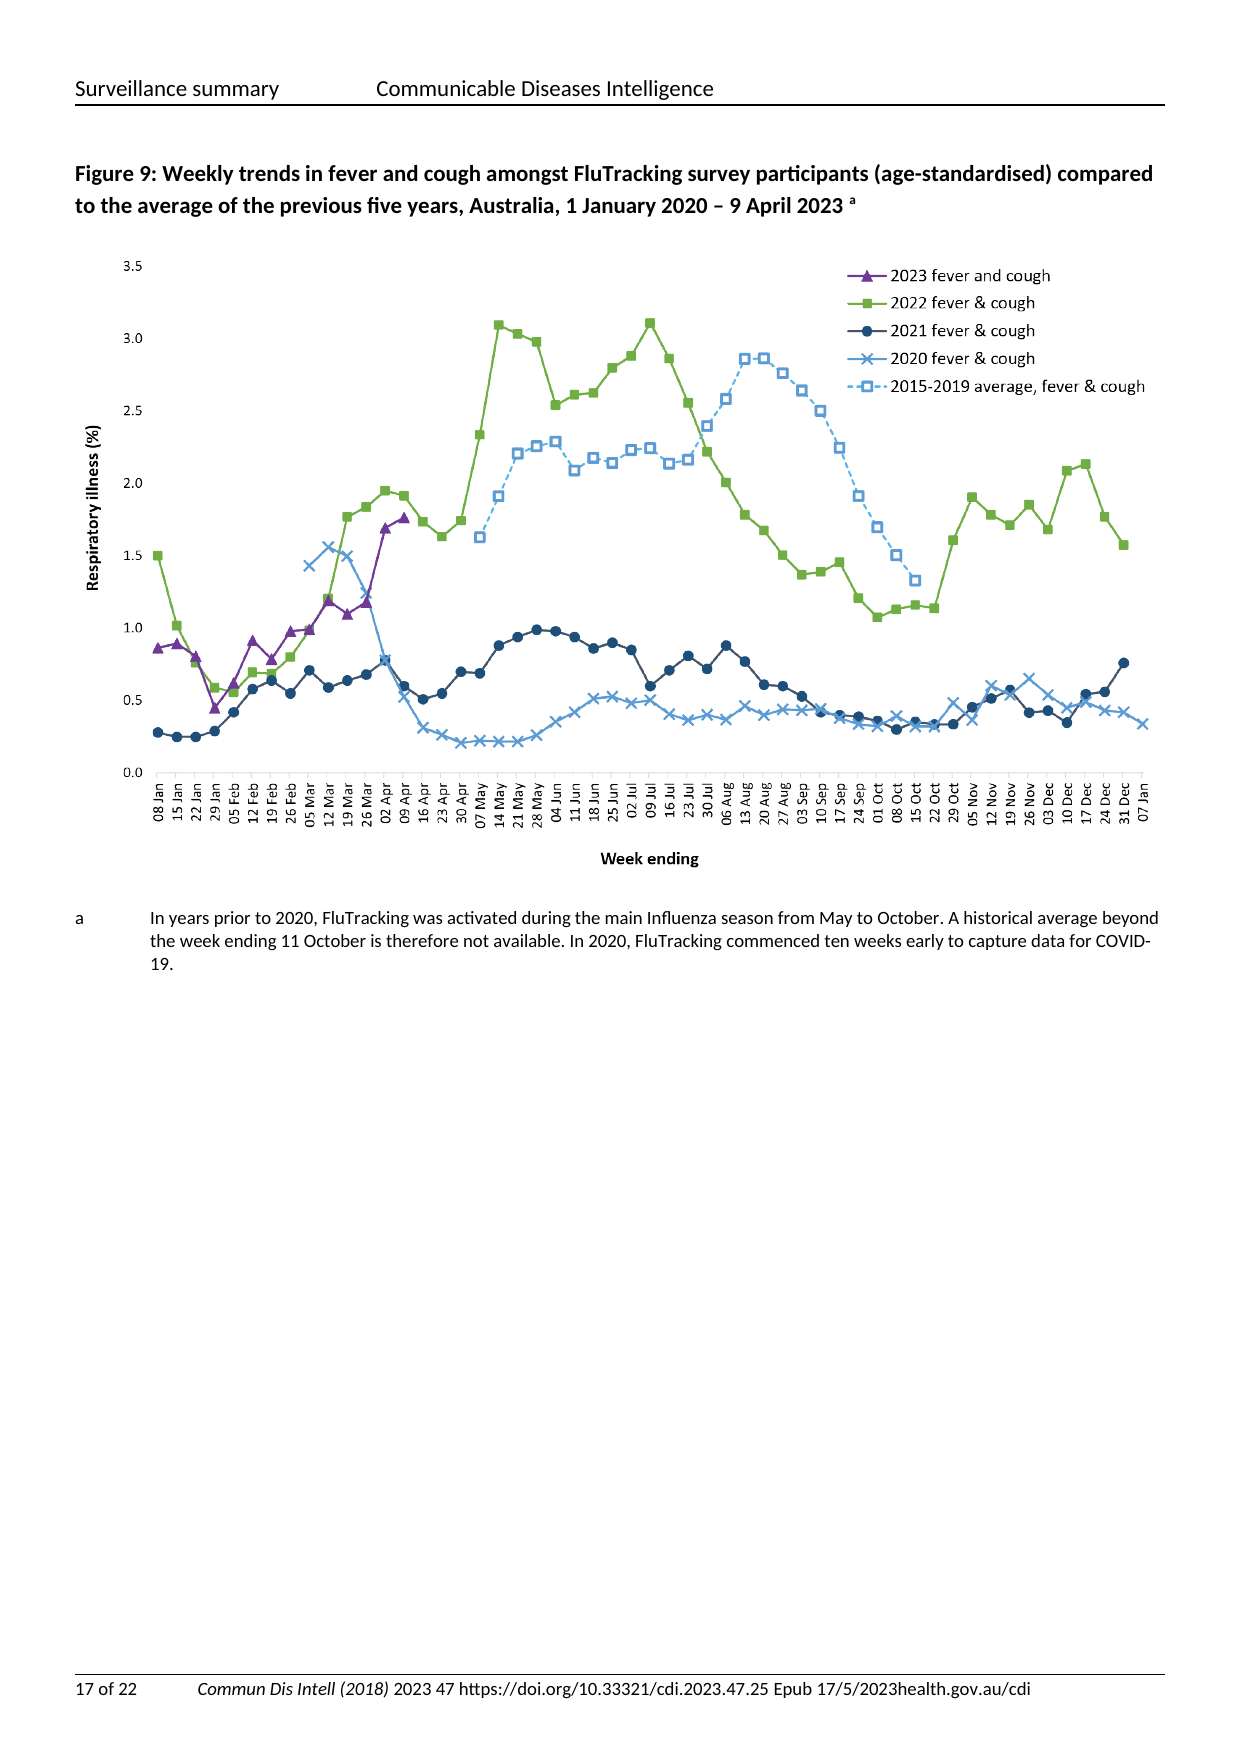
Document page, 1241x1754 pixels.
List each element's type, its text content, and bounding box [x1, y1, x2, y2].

picture [75, 252, 1163, 874]
text a In years prior to 2020, FluTracking was activated during the main Influenza season from May to October. A historical average beyond the week ending 11 October is therefore not available. In 2020, FluTracking commenced ten weeks early to capture data for COVID-19. [75, 906, 1165, 975]
text Figure 9: Weekly trends in fever and cough amongst FluTracking survey participants (age-standardised) compared to the average of the previous five years, Australia, 1 January 2020 – 9 April 2023 a [75, 159, 1165, 219]
